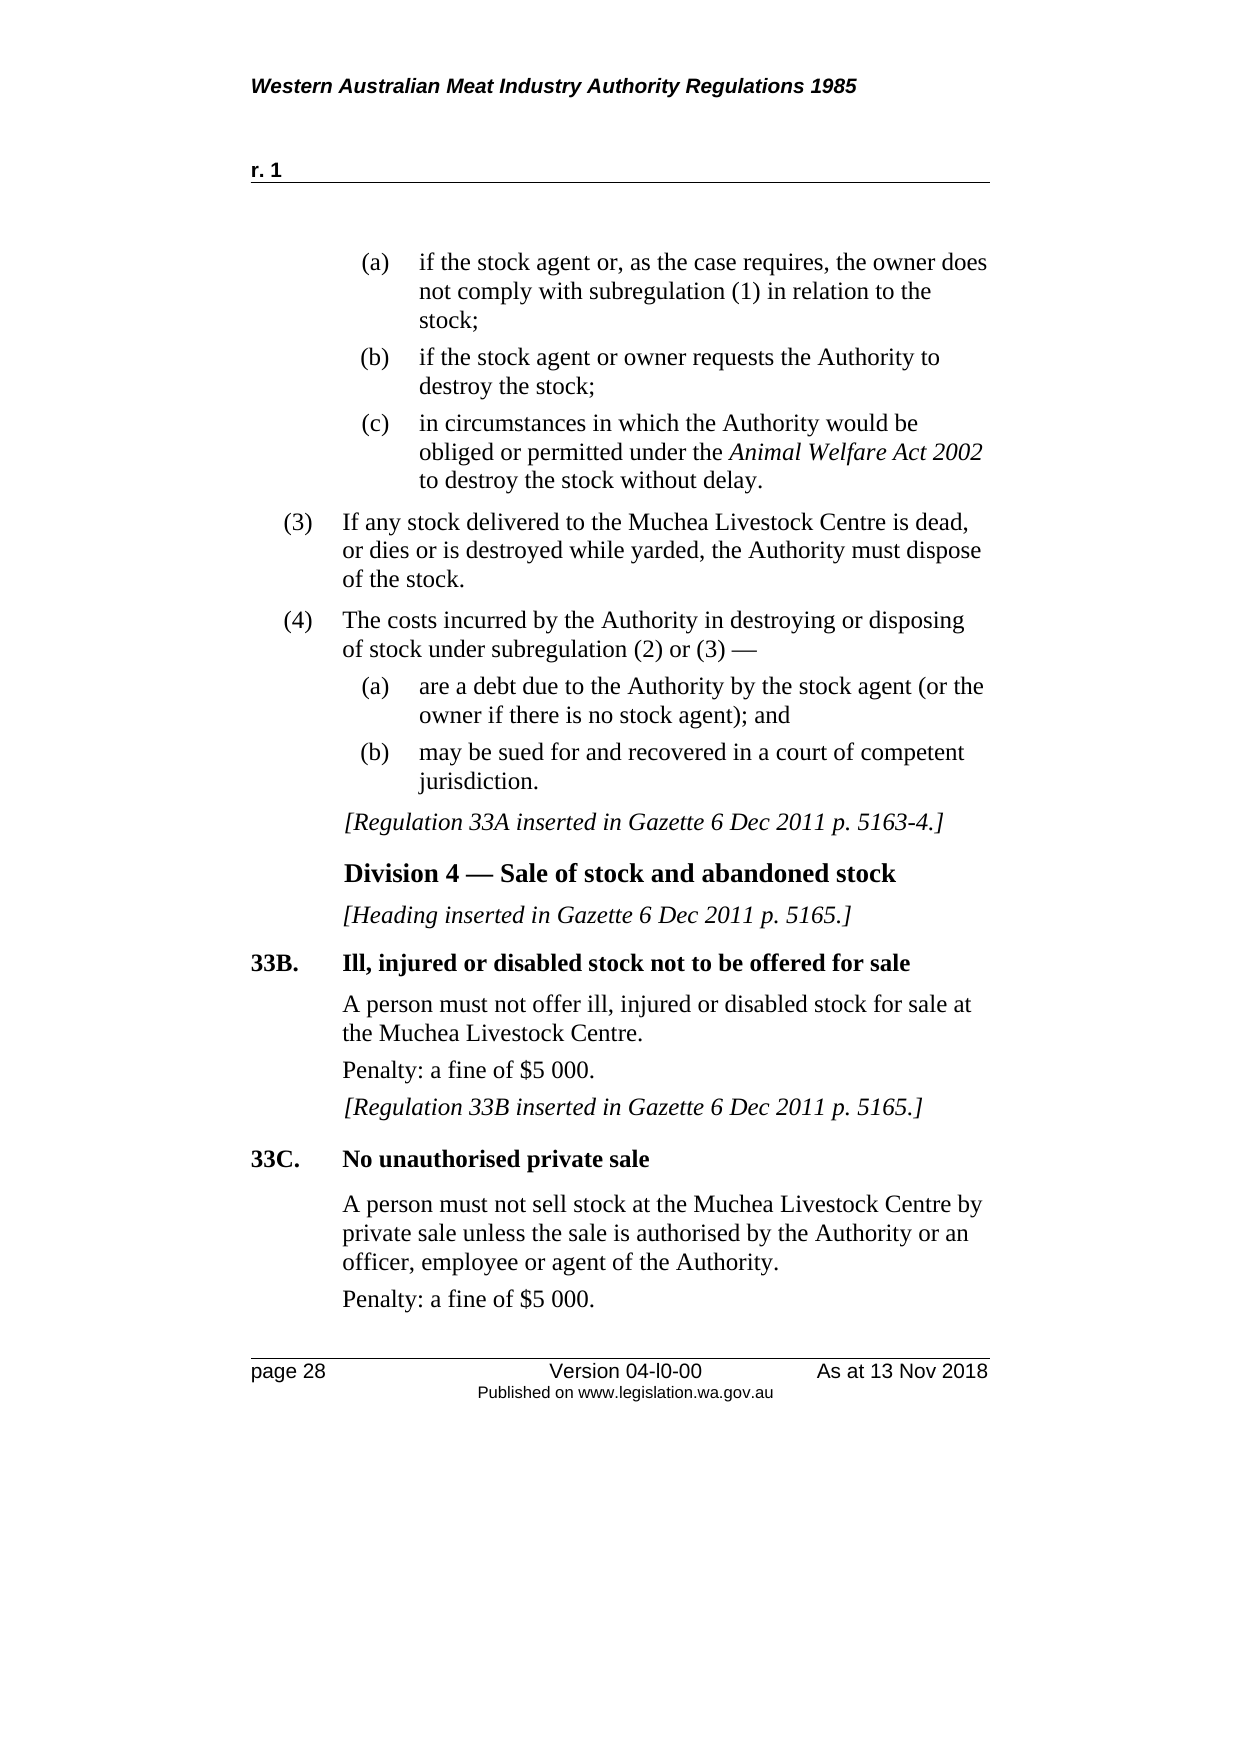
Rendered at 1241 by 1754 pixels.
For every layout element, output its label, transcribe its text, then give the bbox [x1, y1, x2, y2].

text (4) The costs incurred by the Authority in destroying or disposing of stock under subregulation (2) or (3) — [251, 605, 990, 663]
text (b) if the stock agent or owner requests the Authority to destroy the stock; [251, 342, 990, 399]
text [Regulation 33A inserted in Gazette 6 Dec 2011 p. 5163-4.] [251, 807, 990, 836]
text [Regulation 33B inserted in Gazette 6 Dec 2011 p. 5165.] [251, 1092, 990, 1121]
text (c) in circumstances in which the Authority would be obliged or permitted under the Animal Welfare Act 2002 to destroy the stock without delay. [251, 408, 990, 494]
text A person must not offer ill, injured or disabled stock for sale at the Muchea Livestock Centre. [251, 989, 990, 1047]
text (a) are a debt due to the Authority by the stock agent (or the owner if there is no stock agent); and [251, 671, 990, 729]
text Penalty: a fine of $5 000. [251, 1284, 990, 1312]
text (a) if the stock agent or, as the case requires, the owner does not comply with subregulation (1) in relation to the stock; [251, 247, 990, 334]
text (b) may be sued for and recovered in a court of competent jurisdiction. [251, 737, 990, 794]
subtitle Division 4 — of stock and abandoned stock [251, 857, 990, 888]
text (3) If any stock delivered to the Muchea Livestock Centre is dead, or dies or is destroyed while yarded, the Authority must dispose of the stock. [251, 507, 990, 593]
subtitle 33C. No unauthorised private sale [251, 1144, 990, 1172]
text A person must not sell stock at the Muchea Livestock Centre by private sale unless the sale is authorised by the Authority or an officer, employee or agent of the Authority. [251, 1189, 990, 1275]
text Penalty: a fine of $5 000. [251, 1055, 990, 1084]
subtitle 33B. Ill, injured or disabled stock not to be offered for sale [251, 948, 990, 977]
subtitle [Heading inserted in Gazette 6 Dec 2011 p. 5165.] [251, 900, 990, 929]
